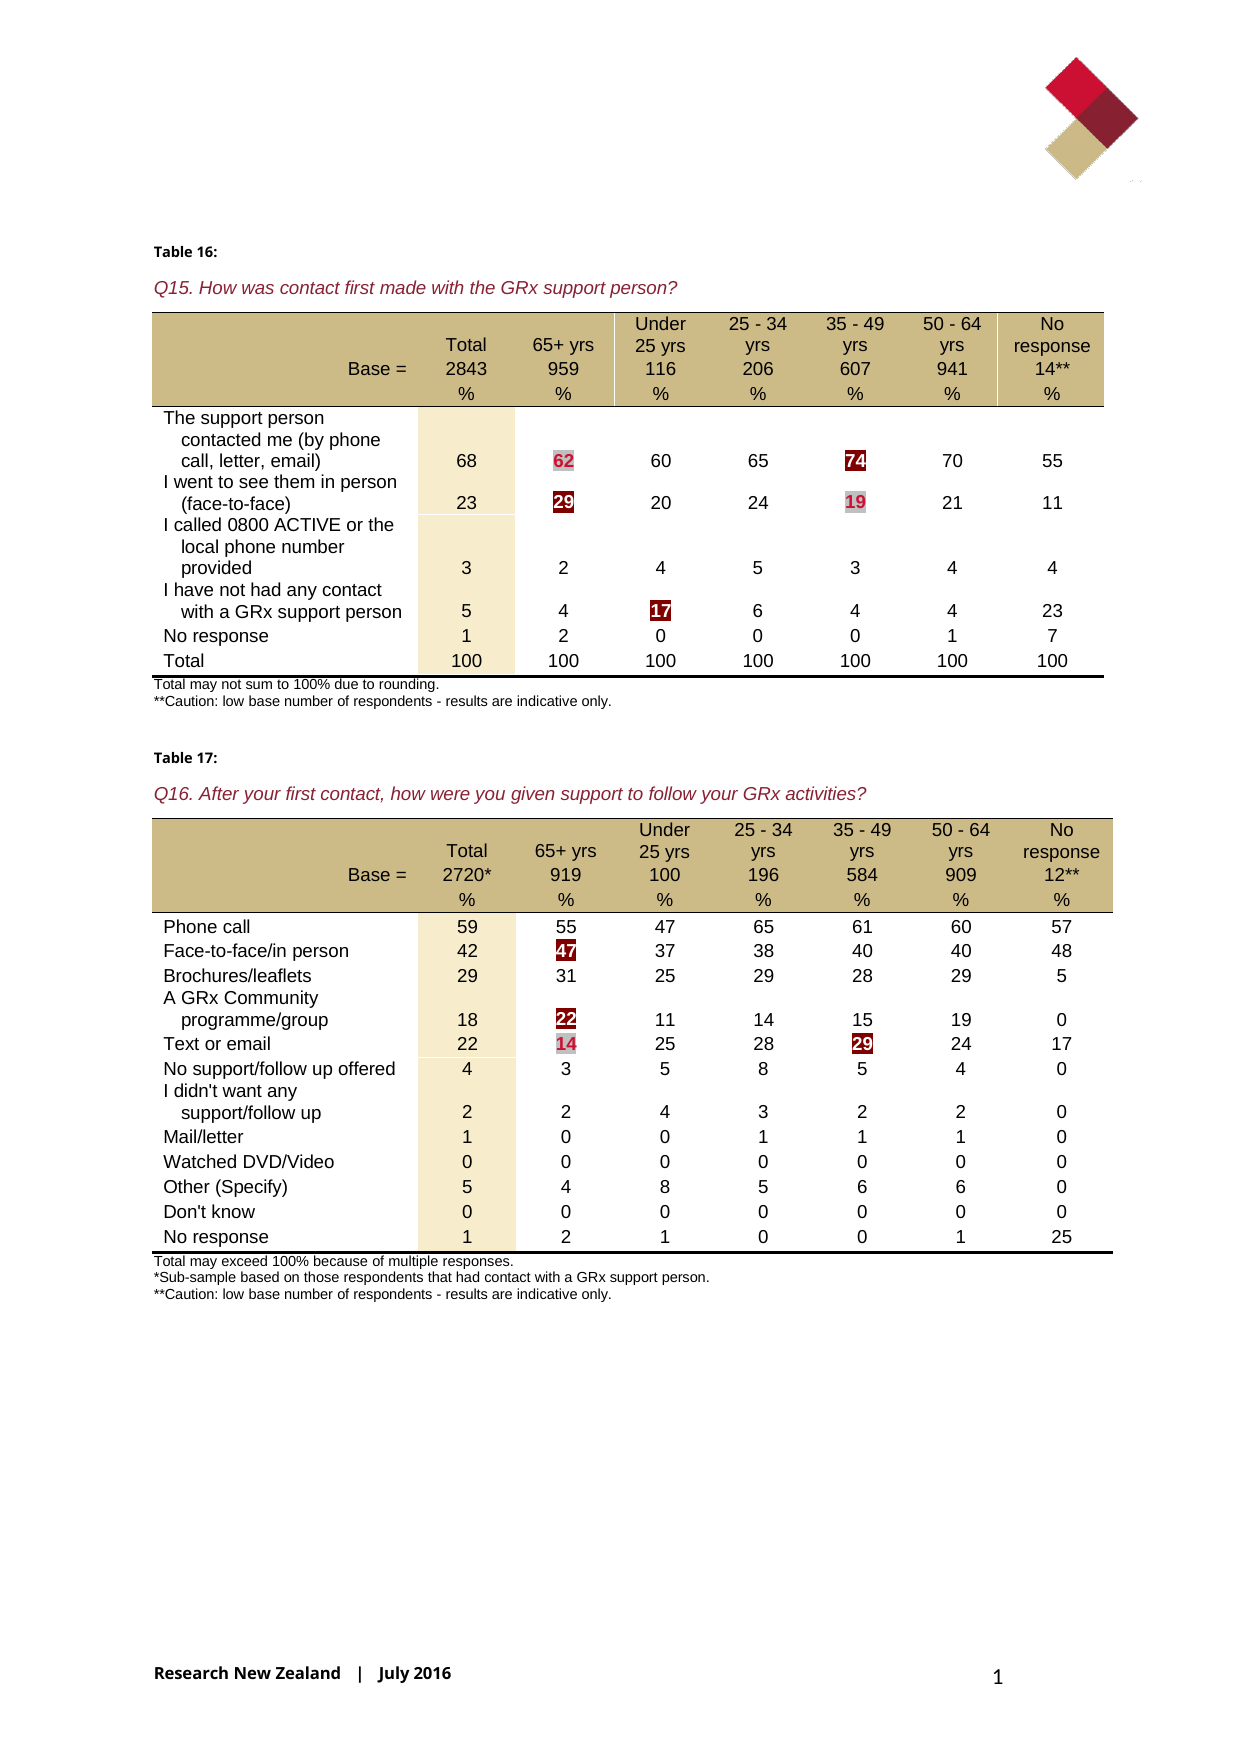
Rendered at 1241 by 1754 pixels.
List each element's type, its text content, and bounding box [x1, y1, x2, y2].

table_header 35 - 49 yrs [806, 313, 904, 357]
table_cell 40 [911, 939, 1006, 964]
table_cell 919 [516, 863, 618, 888]
table_cell 1 [813, 1126, 911, 1151]
table_cell 1 [418, 1126, 516, 1151]
table_cell 24 [911, 1032, 1006, 1057]
table_cell No response [152, 624, 418, 649]
table_cell 0 [418, 1151, 516, 1176]
table_cell 40 [813, 939, 911, 964]
table_cell 25 [618, 1032, 712, 1057]
table_cell 5 [712, 1176, 813, 1201]
table_cell 5 [618, 1058, 712, 1081]
table_cell 17 [1006, 1032, 1113, 1057]
table_header [152, 313, 418, 357]
table_cell 20 [615, 471, 707, 514]
table_cell 22 [516, 988, 618, 1032]
table_cell 59 [418, 913, 516, 939]
table_cell 6 [813, 1176, 911, 1201]
table_cell 3 [806, 515, 904, 579]
table_cell 4 [998, 515, 1104, 579]
subtitle Table 16: [153, 242, 1153, 262]
subtitle Table 17: [153, 748, 1153, 768]
table_header No response [1006, 819, 1113, 863]
table_cell 25 [618, 964, 712, 988]
text **Caution: low base number of respondents - results are indicative only. [153, 693, 1153, 709]
table_cell 2 [515, 515, 614, 579]
table_header 50 - 64 yrs [904, 313, 997, 357]
table_cell 0 [1006, 988, 1113, 1032]
table_cell 25 [1006, 1226, 1113, 1251]
table_cell No support/follow up offered [152, 1058, 418, 1081]
table_cell 0 [1006, 1081, 1113, 1126]
table_cell 24 [707, 471, 806, 514]
table_cell 0 [418, 1201, 516, 1226]
table_cell 2 [911, 1081, 1006, 1126]
table_cell 1 [911, 1226, 1006, 1251]
table_cell [152, 888, 418, 912]
table_cell 959 [515, 357, 614, 382]
table_cell 5 [418, 579, 515, 624]
table_cell 0 [618, 1126, 712, 1151]
table_cell No response [152, 1226, 418, 1251]
table_cell 74 [806, 407, 904, 471]
table_cell 0 [618, 1201, 712, 1226]
table_cell 31 [516, 964, 618, 988]
table_cell 2 [516, 1081, 618, 1126]
table_cell 47 [618, 913, 712, 939]
table_cell 5 [418, 1176, 516, 1201]
table_cell 47 [516, 939, 618, 964]
table_cell 42 [418, 939, 516, 964]
table_cell 4 [618, 1081, 712, 1126]
table_cell 23 [418, 471, 515, 514]
table_cell 909 [911, 863, 1006, 888]
table_cell 0 [615, 624, 707, 649]
table_cell Other (Specify) [152, 1176, 418, 1201]
table_cell 29 [418, 964, 516, 988]
table_cell 2 [418, 1081, 516, 1126]
table_cell 11 [998, 471, 1104, 514]
table_cell Total [152, 649, 418, 674]
table_cell 60 [615, 407, 707, 471]
table_cell 22 [418, 1032, 516, 1057]
table_cell % [712, 888, 813, 912]
table_cell % [615, 382, 707, 406]
table_cell 1 [712, 1126, 813, 1151]
table_cell 116 [615, 357, 707, 382]
table_cell 4 [516, 1176, 618, 1201]
table_cell 0 [1006, 1176, 1113, 1201]
table_cell 1 [911, 1126, 1006, 1151]
table_cell 60 [911, 913, 1006, 939]
table_cell 3 [516, 1058, 618, 1081]
table_cell 2 [813, 1081, 911, 1126]
table_cell 61 [813, 913, 911, 939]
table_cell 0 [813, 1201, 911, 1226]
table_cell Phone call [152, 913, 418, 939]
table_cell % [516, 888, 618, 912]
table_cell 70 [904, 407, 997, 471]
table_cell 29 [515, 471, 614, 514]
table_cell 4 [911, 1058, 1006, 1081]
table_cell 4 [418, 1058, 516, 1081]
table_cell 21 [904, 471, 997, 514]
table_header Under 25 yrs [615, 313, 707, 357]
table_cell 19 [806, 471, 904, 514]
table_cell I didn't want any support/follow up [152, 1081, 418, 1126]
table_cell 1 [904, 624, 997, 649]
table_cell 584 [813, 863, 911, 888]
table_header 25 - 34 yrs [712, 819, 813, 863]
table_cell 15 [813, 988, 911, 1032]
table_cell 0 [911, 1151, 1006, 1176]
table_cell 4 [806, 579, 904, 624]
table_cell 8 [618, 1176, 712, 1201]
table_cell 100 [418, 649, 515, 674]
table_cell Text or email [152, 1032, 418, 1057]
table_header Total [418, 819, 516, 863]
text Q15. How was contact first made with the GRx support person? [153, 277, 1153, 298]
table_cell 100 [618, 863, 712, 888]
table_cell Base = [152, 357, 418, 382]
table_cell 0 [1006, 1151, 1113, 1176]
table_header No response [998, 313, 1104, 357]
table_header Under 25 yrs [618, 819, 712, 863]
table_cell Base = [152, 863, 418, 888]
table_header 65+ yrs [515, 313, 614, 357]
table_cell Don't know [152, 1201, 418, 1226]
table_cell 0 [1006, 1201, 1113, 1226]
table_cell [152, 382, 418, 406]
table_cell 14 [516, 1032, 618, 1057]
table_cell 5 [813, 1058, 911, 1081]
table_cell 0 [707, 624, 806, 649]
table_cell 65 [707, 407, 806, 471]
table_cell The support person contacted me (by phone call, letter, email) [152, 407, 418, 471]
table_cell % [418, 382, 515, 406]
table_cell Mail/letter [152, 1126, 418, 1151]
table_cell % [904, 382, 997, 406]
table_cell 62 [515, 407, 614, 471]
table_cell 6 [707, 579, 806, 624]
table_cell 0 [712, 1201, 813, 1226]
table_cell 29 [911, 964, 1006, 988]
table_cell 0 [516, 1126, 618, 1151]
text **Caution: low base number of respondents - results are indicative only. [153, 1286, 1153, 1303]
table_cell % [515, 382, 614, 406]
table_header 35 - 49 yrs [813, 819, 911, 863]
table_cell 4 [515, 579, 614, 624]
table_cell 100 [515, 649, 614, 674]
table_header 25 - 34 yrs [707, 313, 806, 357]
table_cell 37 [618, 939, 712, 964]
table_cell 0 [516, 1151, 618, 1176]
table_cell 100 [998, 649, 1104, 674]
table_cell % [1006, 888, 1113, 912]
text Total may not sum to 100% due to rounding. [153, 678, 1153, 693]
table_cell 0 [911, 1201, 1006, 1226]
table_cell 8 [712, 1058, 813, 1081]
table_cell 48 [1006, 939, 1113, 964]
table_cell 29 [813, 1032, 911, 1057]
table_cell % [806, 382, 904, 406]
table_cell % [418, 888, 516, 912]
table_cell 1 [418, 624, 515, 649]
table_cell 0 [618, 1151, 712, 1176]
text *Sub-sample based on those respondents that had contact with a GRx support person. [153, 1269, 1153, 1286]
table_cell 4 [904, 515, 997, 579]
table_cell 0 [813, 1226, 911, 1251]
table_cell 0 [516, 1201, 618, 1226]
table_cell 57 [1006, 913, 1113, 939]
table_cell 2 [515, 624, 614, 649]
picture [1039, 57, 1142, 182]
table_cell 0 [806, 624, 904, 649]
table_cell 0 [712, 1151, 813, 1176]
table_cell 12** [1006, 863, 1113, 888]
table_header 50 - 64 yrs [911, 819, 1006, 863]
table_cell 206 [707, 357, 806, 382]
table_cell % [618, 888, 712, 912]
table_cell 55 [516, 913, 618, 939]
table_header [152, 819, 418, 863]
table_cell 14 [712, 988, 813, 1032]
table_header 65+ yrs [516, 819, 618, 863]
table_cell 196 [712, 863, 813, 888]
table_cell 2720* [418, 863, 516, 888]
table_cell 0 [1006, 1058, 1113, 1081]
table_cell I went to see them in person (face-to-face) [152, 471, 418, 514]
table_cell 17 [615, 579, 707, 624]
table_cell 14** [998, 357, 1104, 382]
table_cell % [911, 888, 1006, 912]
table_cell Watched DVD/Video [152, 1151, 418, 1176]
table_cell 100 [615, 649, 707, 674]
table_cell 28 [712, 1032, 813, 1057]
table_cell 4 [615, 515, 707, 579]
table_cell 5 [707, 515, 806, 579]
table_cell 0 [1006, 1126, 1113, 1151]
table_cell 11 [618, 988, 712, 1032]
table_cell 6 [911, 1176, 1006, 1201]
table_cell I called 0800 ACTIVE or the local phone number provided [152, 515, 418, 579]
table_cell I have not had any contact with a GRx support person [152, 579, 418, 624]
table_cell 1 [618, 1226, 712, 1251]
table_cell 55 [998, 407, 1104, 471]
table_cell 5 [1006, 964, 1113, 988]
table_cell 3 [712, 1081, 813, 1126]
table_cell 100 [707, 649, 806, 674]
table_cell % [707, 382, 806, 406]
table_cell 29 [712, 964, 813, 988]
table_cell 941 [904, 357, 997, 382]
table_cell 7 [998, 624, 1104, 649]
table_cell 23 [998, 579, 1104, 624]
table_header Total [418, 313, 515, 357]
table_cell 607 [806, 357, 904, 382]
table_cell 1 [418, 1226, 516, 1251]
table_cell 100 [806, 649, 904, 674]
table_cell 18 [418, 988, 516, 1032]
table_cell % [813, 888, 911, 912]
table_cell 4 [904, 579, 997, 624]
text Total may exceed 100% because of multiple responses. [153, 1254, 1153, 1269]
table_cell 3 [418, 515, 515, 579]
table_cell Brochures/leaflets [152, 964, 418, 988]
table_cell 0 [712, 1226, 813, 1251]
table_cell A GRx Community programme/group [152, 988, 418, 1032]
table_cell 2 [516, 1226, 618, 1251]
table_cell 28 [813, 964, 911, 988]
table_cell Face-to-face/in person [152, 939, 418, 964]
table_cell 100 [904, 649, 997, 674]
table_cell 38 [712, 939, 813, 964]
table_cell % [998, 382, 1104, 406]
table_cell 2843 [418, 357, 515, 382]
table_cell 19 [911, 988, 1006, 1032]
table_cell 68 [418, 407, 515, 471]
text Q16. After your first contact, how were you given support to follow your GRx activities? [153, 783, 1153, 804]
table_cell 0 [813, 1151, 911, 1176]
table_cell 65 [712, 913, 813, 939]
